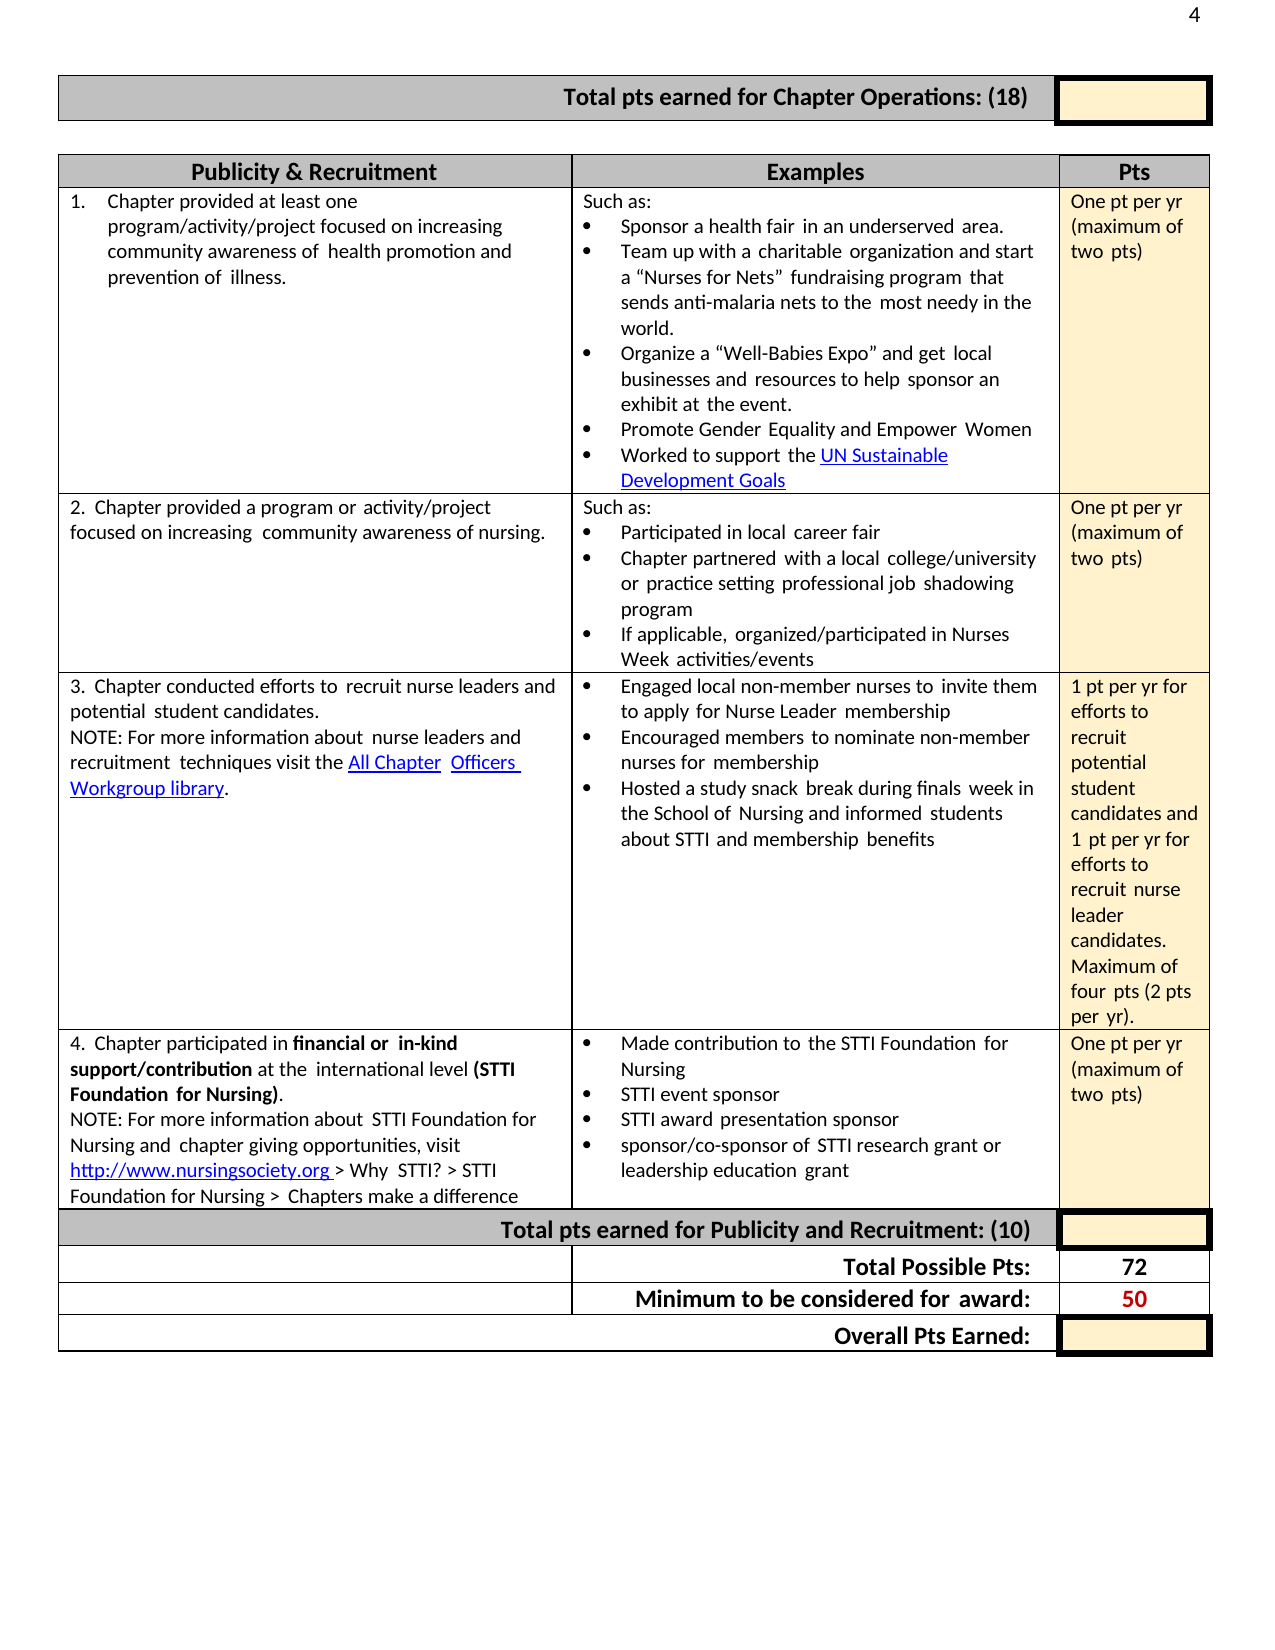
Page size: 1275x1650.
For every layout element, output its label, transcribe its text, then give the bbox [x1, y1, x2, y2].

table_cell Total Possible Pts: [573, 1246, 1059, 1282]
table_header Pts [1060, 156, 1209, 187]
table_cell 1 pt per yr for efforts to recruit potential student candidates and 1 pt per yr for efforts to recruit nurse leader candidates. Maximum of four pts (2 pts per yr). [1060, 673, 1209, 1029]
table_cell Such as: Sponsor a health fair in an underserved area. Team up with a charitable organization and start a “Nurses for Nets” fundraising program that sends anti-malaria nets to the most needy in the world. Organize a “Well-Babies Expo” and get local businesses and resources to help sponsor an exhibit at the event. Promote Gender Equality and Empower Women Worked to support the UN Sustainable Development Goals [573, 188, 1059, 493]
table_header Examples [573, 155, 1059, 187]
table_cell Total pts earned for Publicity and Recruitment: (10) [59, 1210, 1056, 1245]
table_cell One pt per yr (maximum of two pts) [1060, 1030, 1209, 1208]
table_cell 50 [1060, 1283, 1209, 1313]
table_cell Total pts earned for Chapter Operations: (18) [59, 76, 1054, 120]
table_cell Such as: Participated in local career fair Chapter partnered with a local college/university or practice setting professional job shadowing program If applicable, organized/participated in Nurses Week activities/events [573, 494, 1059, 672]
table_cell One pt per yr (maximum of two pts) [1060, 188, 1209, 493]
table_cell 3. Chapter conducted efforts to recruit nurse leaders and potential student candidates. NOTE: For more information about nurse leaders and recruitment techniques visit the All Chapter Officers Workgroup library. [59, 673, 571, 1029]
table_cell Overall Pts Earned: [59, 1315, 1056, 1350]
table_header Publicity & Recruitment [59, 155, 571, 187]
table_cell Made contribution to the STTI Foundation for Nursing STTI event sponsor STTI award presentation sponsor sponsor/co-sponsor of STTI research grant or leadership education grant [573, 1030, 1059, 1208]
table_cell [59, 1246, 571, 1282]
table_cell [59, 1283, 571, 1313]
table_cell [1063, 1215, 1206, 1245]
table_cell 4. Chapter participated in financial or in-kind support/contribution at the international level (STTI Foundation for Nursing). NOTE: For more information about STTI Foundation for Nursing and chapter giving opportunities, visit http://www.nursingsociety.org > Why STTI? > STTI Foundation for Nursing > Chapters make a difference [59, 1030, 571, 1208]
table_cell [1060, 81, 1206, 120]
table_cell One pt per yr (maximum of two pts) [1060, 494, 1209, 672]
table_cell Engaged local non-member nurses to invite them to apply for Nurse Leader membership Encouraged members to nominate non-member nurses for membership Hosted a study snack break during finals week in the School of Nursing and informed students about STTI and membership benefits [573, 673, 1059, 1029]
table_cell [1063, 1320, 1206, 1350]
table_cell Minimum to be considered for award: [573, 1283, 1059, 1313]
table_cell Chapter provided at least one program/activity/project focused on increasing community awareness of health promotion and prevention of illness. [59, 188, 571, 493]
table_cell 2. Chapter provided a program or activity/project focused on increasing community awareness of nursing. [59, 494, 571, 672]
table_cell 72 [1060, 1251, 1209, 1282]
